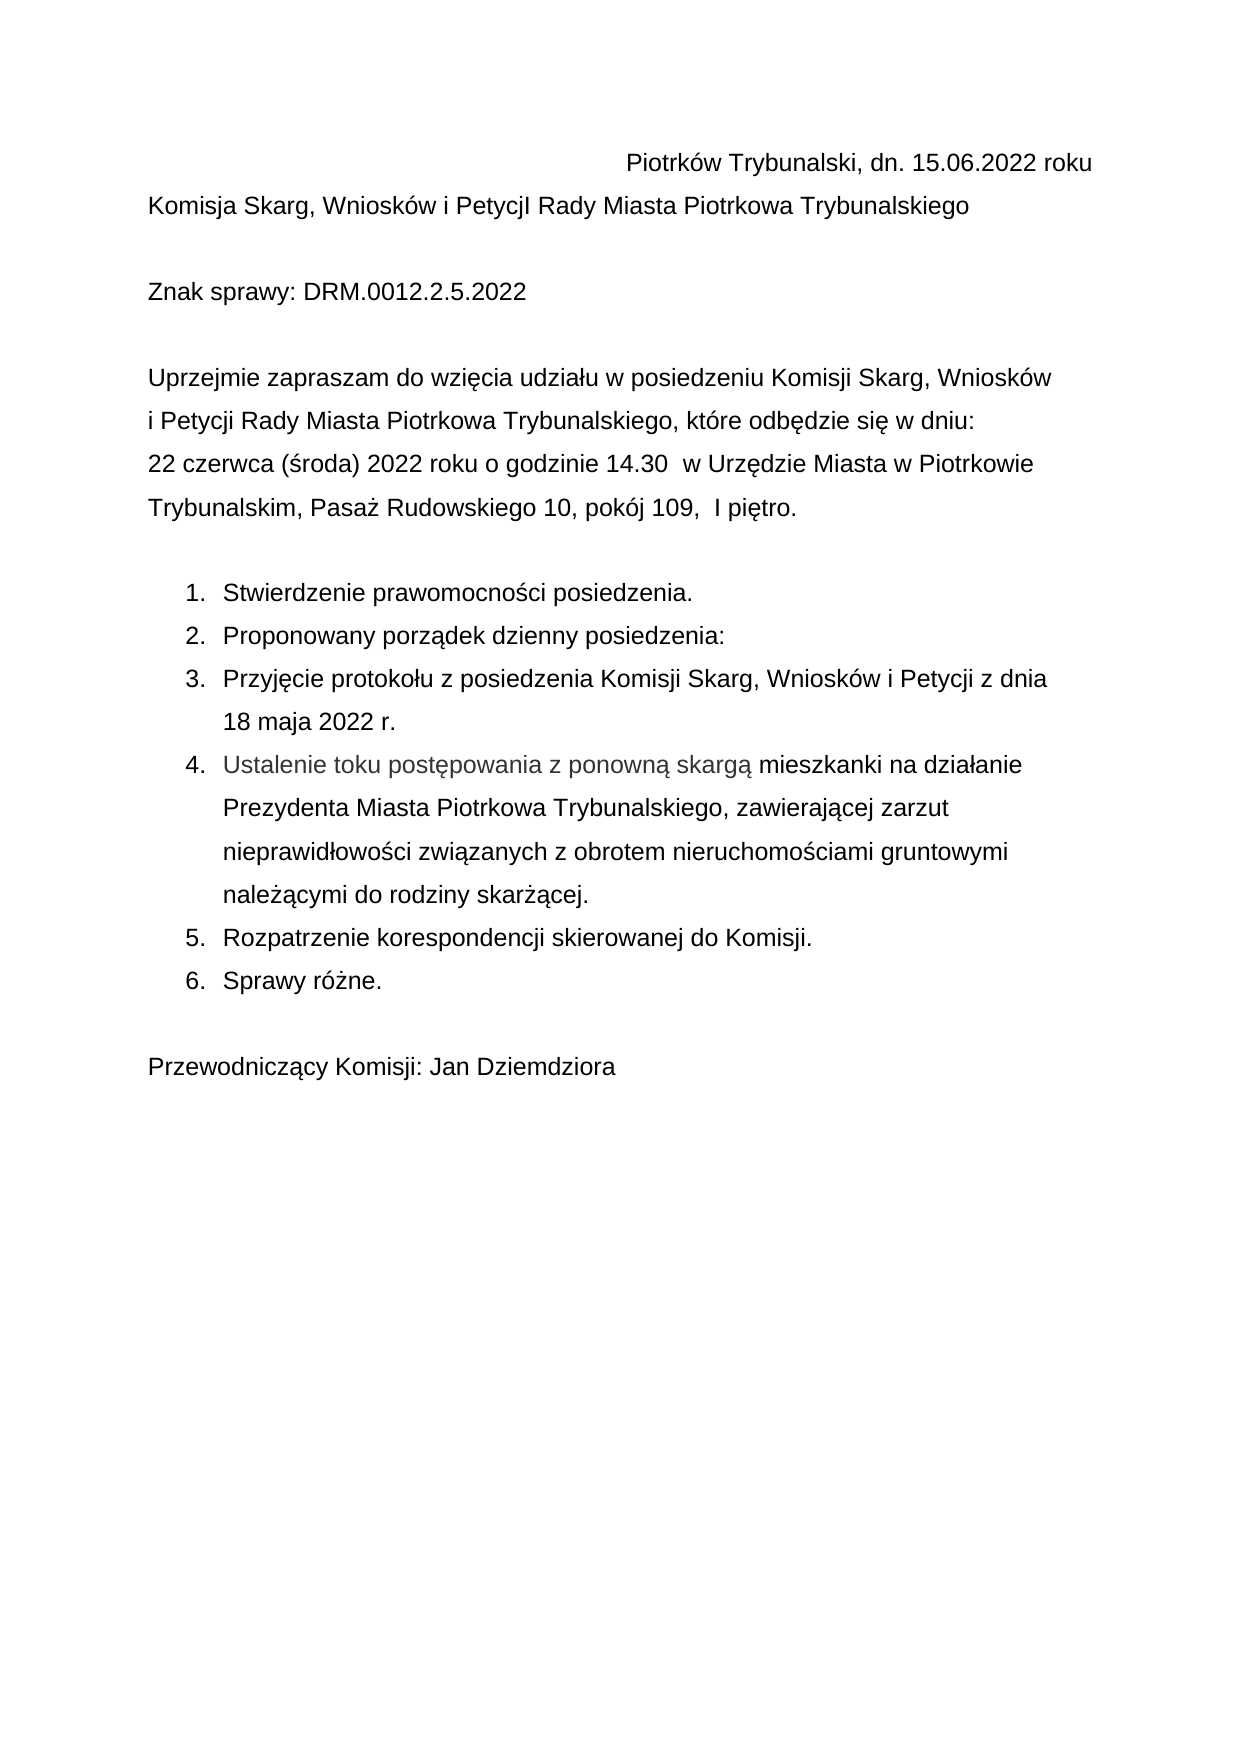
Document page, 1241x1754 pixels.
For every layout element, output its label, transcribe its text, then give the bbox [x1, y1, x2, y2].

list Ustalenie toku postępowania z ponowną skargą mieszkanki na działanie Prezydenta Miasta Piotrkowa Trybunalskiego, zawierającej zarzut nieprawidłowości związanych z obrotem nieruchomościami gruntowymi należącymi do rodziny skarżącej. [185, 750, 1081, 908]
list Sprawy różne. [185, 966, 1093, 994]
text Uprzejmie zapraszam do wzięcia udziału w posiedzeniu Komisji Skarg, Wniosków i Petycji Rady Miasta Piotrkowa Trybunalskiego, które odbędzie się w dniu: 22 czerwca (środa) 2022 roku o godzinie 14.30 w Urzędzie Miasta w Piotrkowie Trybunalskim, Pasaż Rudowskiego 10, pokój 109, I piętro. [148, 363, 1093, 521]
list Przyjęcie protokołu z posiedzenia Komisji Skarg, Wniosków i Petycji z dnia 18 maja 2022 r. [185, 664, 1093, 736]
list Rozpatrzenie korespondencji skierowanej do Komisji. [185, 923, 1081, 951]
text Przewodniczący Komisji: Jan Dziemdziora [148, 1052, 1160, 1081]
text Znak sprawy: DRM.0012.2.5.2022 [148, 277, 1093, 306]
list Proponowany porządek dzienny posiedzenia: [185, 621, 1093, 649]
text Komisja Skarg, Wniosków i PetycjI Rady Miasta Piotrkowa Trybunalskiego [148, 191, 1093, 219]
text Piotrków Trybunalski, dn. 15.06.2022 roku [148, 148, 1093, 176]
list Stwierdzenie prawomocności posiedzenia. [185, 578, 1093, 606]
